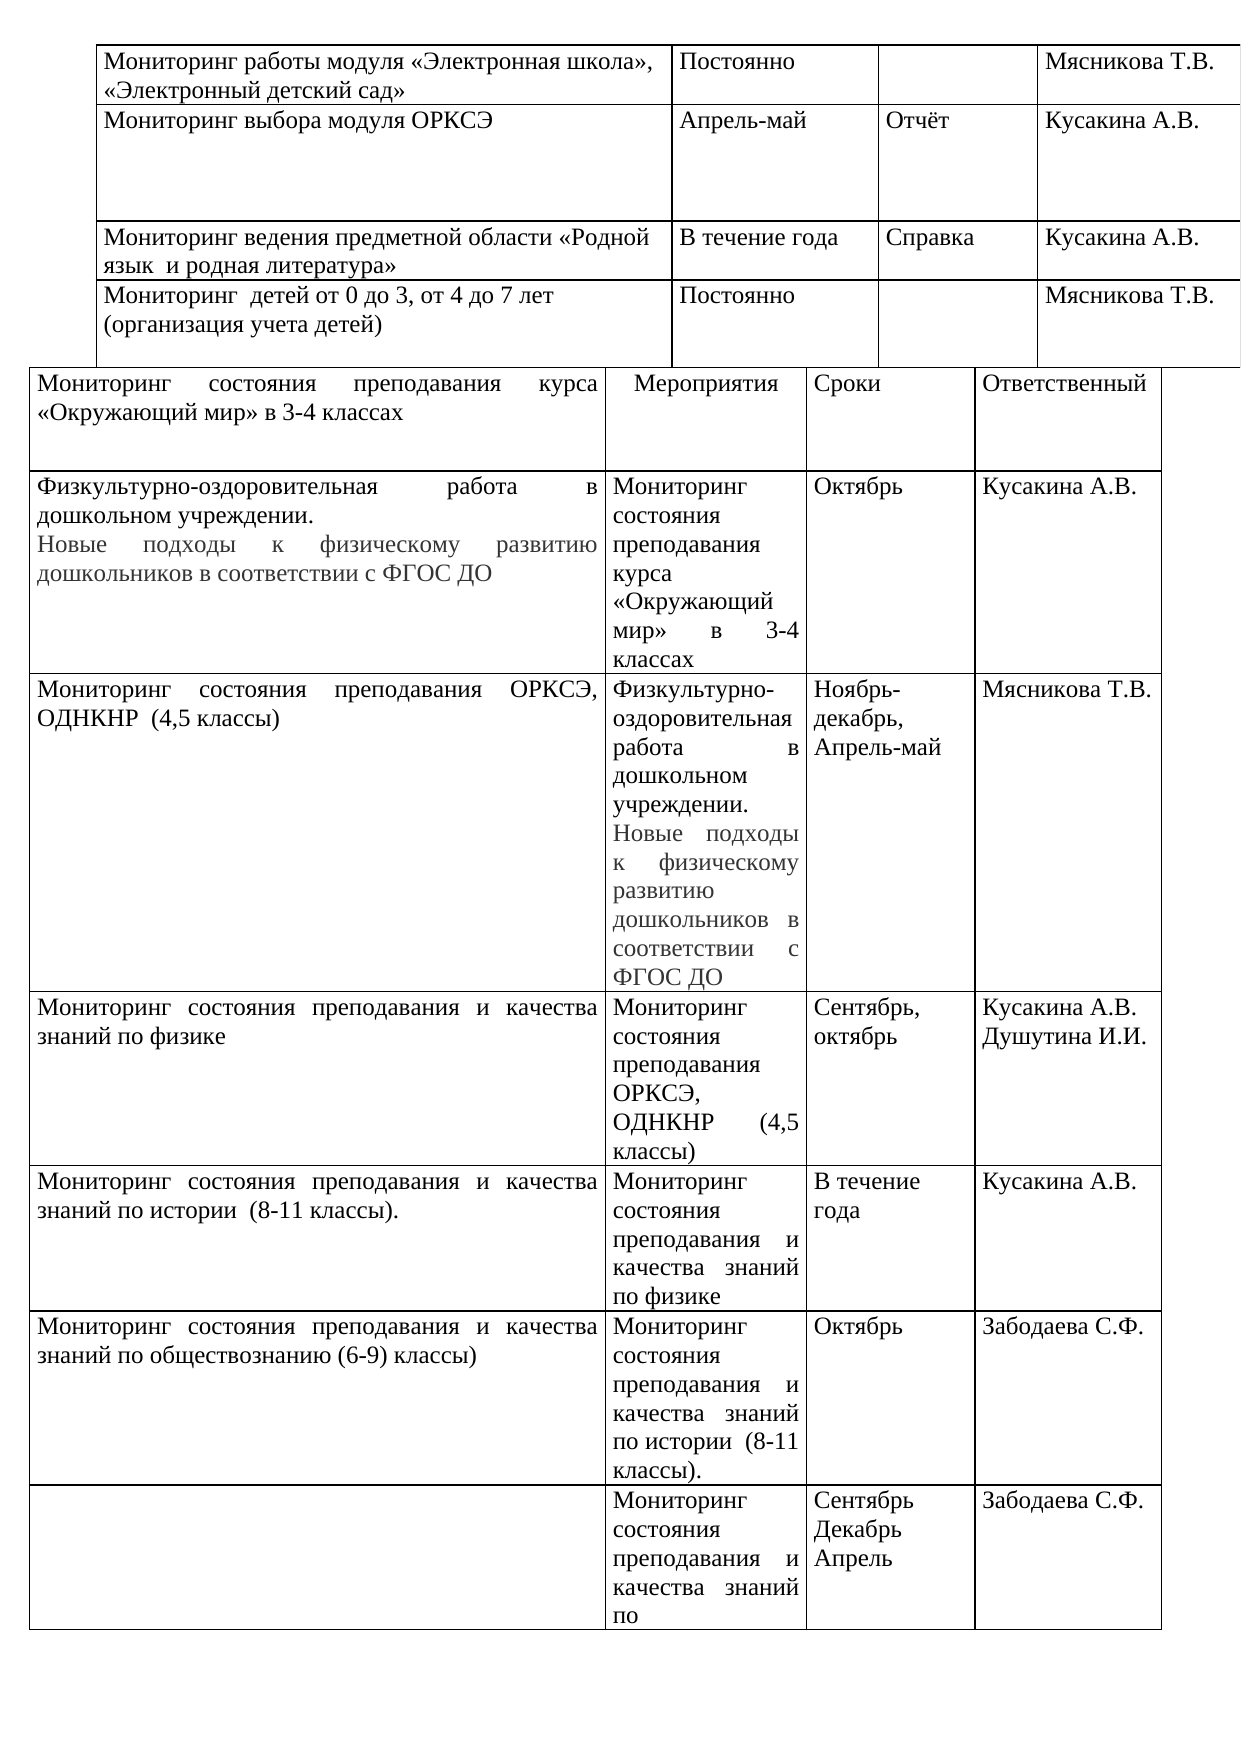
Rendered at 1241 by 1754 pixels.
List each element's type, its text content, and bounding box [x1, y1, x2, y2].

table_cell [30, 1486, 605, 1629]
table_cell Кусакина А.В. [976, 472, 1161, 673]
table_cell Мониторинг состояния преподавания ОРКСЭ, ОДНКНР (4,5 классы) [30, 674, 605, 991]
table_cell Кусакина А.В. [1038, 105, 1240, 220]
table_cell Забодаева С.Ф. [976, 1312, 1161, 1484]
table_cell Кусакина А.В. [1038, 222, 1240, 279]
table_cell Отчёт [879, 105, 1037, 220]
table_cell Мероприятия [606, 368, 806, 470]
table_cell Справка [879, 222, 1037, 279]
table_cell Сроки [807, 368, 974, 470]
table_cell Постоянно [673, 281, 878, 367]
table_cell Мониторинг состояния преподавания и качества знаний по истории (8-11 классы). [30, 1166, 605, 1310]
table_cell Постоянно [673, 46, 878, 103]
table_cell Мониторинг ведения предметной области «Родной язык и родная литература» [97, 222, 671, 279]
table_cell Забодаева С.Ф. [976, 1486, 1161, 1629]
table_cell [879, 46, 1037, 103]
table_cell Ответственный [976, 368, 1161, 470]
table_cell Мониторинг состояния преподавания и качества знаний по истории (8-11 классы). [606, 1312, 806, 1484]
table_cell Мониторинг состояния преподавания и качества знаний по обществознанию (6-9) классы) [30, 1312, 605, 1484]
table_cell Октябрь [807, 472, 974, 673]
table_cell Сентябрь, октябрь [807, 992, 974, 1164]
table_cell Апрель-май [673, 105, 878, 220]
table_cell Мониторинг выбора модуля ОРКСЭ [97, 105, 671, 220]
table_cell Мониторинг работы модуля «Электронная школа», «Электронный детский сад» [97, 46, 671, 103]
table_cell Кусакина А.В. Душутина И.И. [976, 992, 1161, 1164]
table_cell Мясникова Т.В. [976, 674, 1161, 991]
table_cell Мониторинг состояния преподавания курса «Окружающий мир» в 3-4 классах [30, 368, 605, 470]
table_cell Физкультурно-оздоровительная работа в дошкольном учреждении. Новые подходы к физическому развитию дошкольников в соответствии с ФГОС ДО [30, 472, 605, 673]
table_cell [606, 1486, 806, 1629]
table_cell Ноябрь- декабрь, Апрель-май [807, 674, 974, 991]
table_cell Мясникова Т.В. [1038, 281, 1240, 367]
table_cell Кусакина А.В. [976, 1166, 1161, 1310]
table_cell Физкультурно-оздоровительная работа в дошкольном учреждении. Новые подходы к физическому развитию дошкольников в соответствии с ФГОС ДО [606, 674, 806, 991]
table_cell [807, 1486, 974, 1629]
table_cell Мониторинг состояния преподавания и качества знаний по физике [30, 992, 605, 1164]
table_cell Мониторинг детей от 0 до 3, от 4 до 7 лет (организация учета детей) [97, 281, 671, 367]
table_cell В течение года [673, 222, 878, 279]
table_cell В течение года [807, 1166, 974, 1310]
table_cell Октябрь [807, 1312, 974, 1484]
table_cell Мониторинг состояния преподавания ОРКСЭ, ОДНКНР (4,5 классы) [606, 992, 806, 1164]
table_cell Мониторинг состояния преподавания курса «Окружающий мир» в 3-4 классах [606, 472, 806, 673]
table_cell Мясникова Т.В. [1038, 46, 1240, 103]
table_cell [879, 281, 1037, 367]
table_cell Мониторинг состояния преподавания и качества знаний по физике [606, 1166, 806, 1310]
